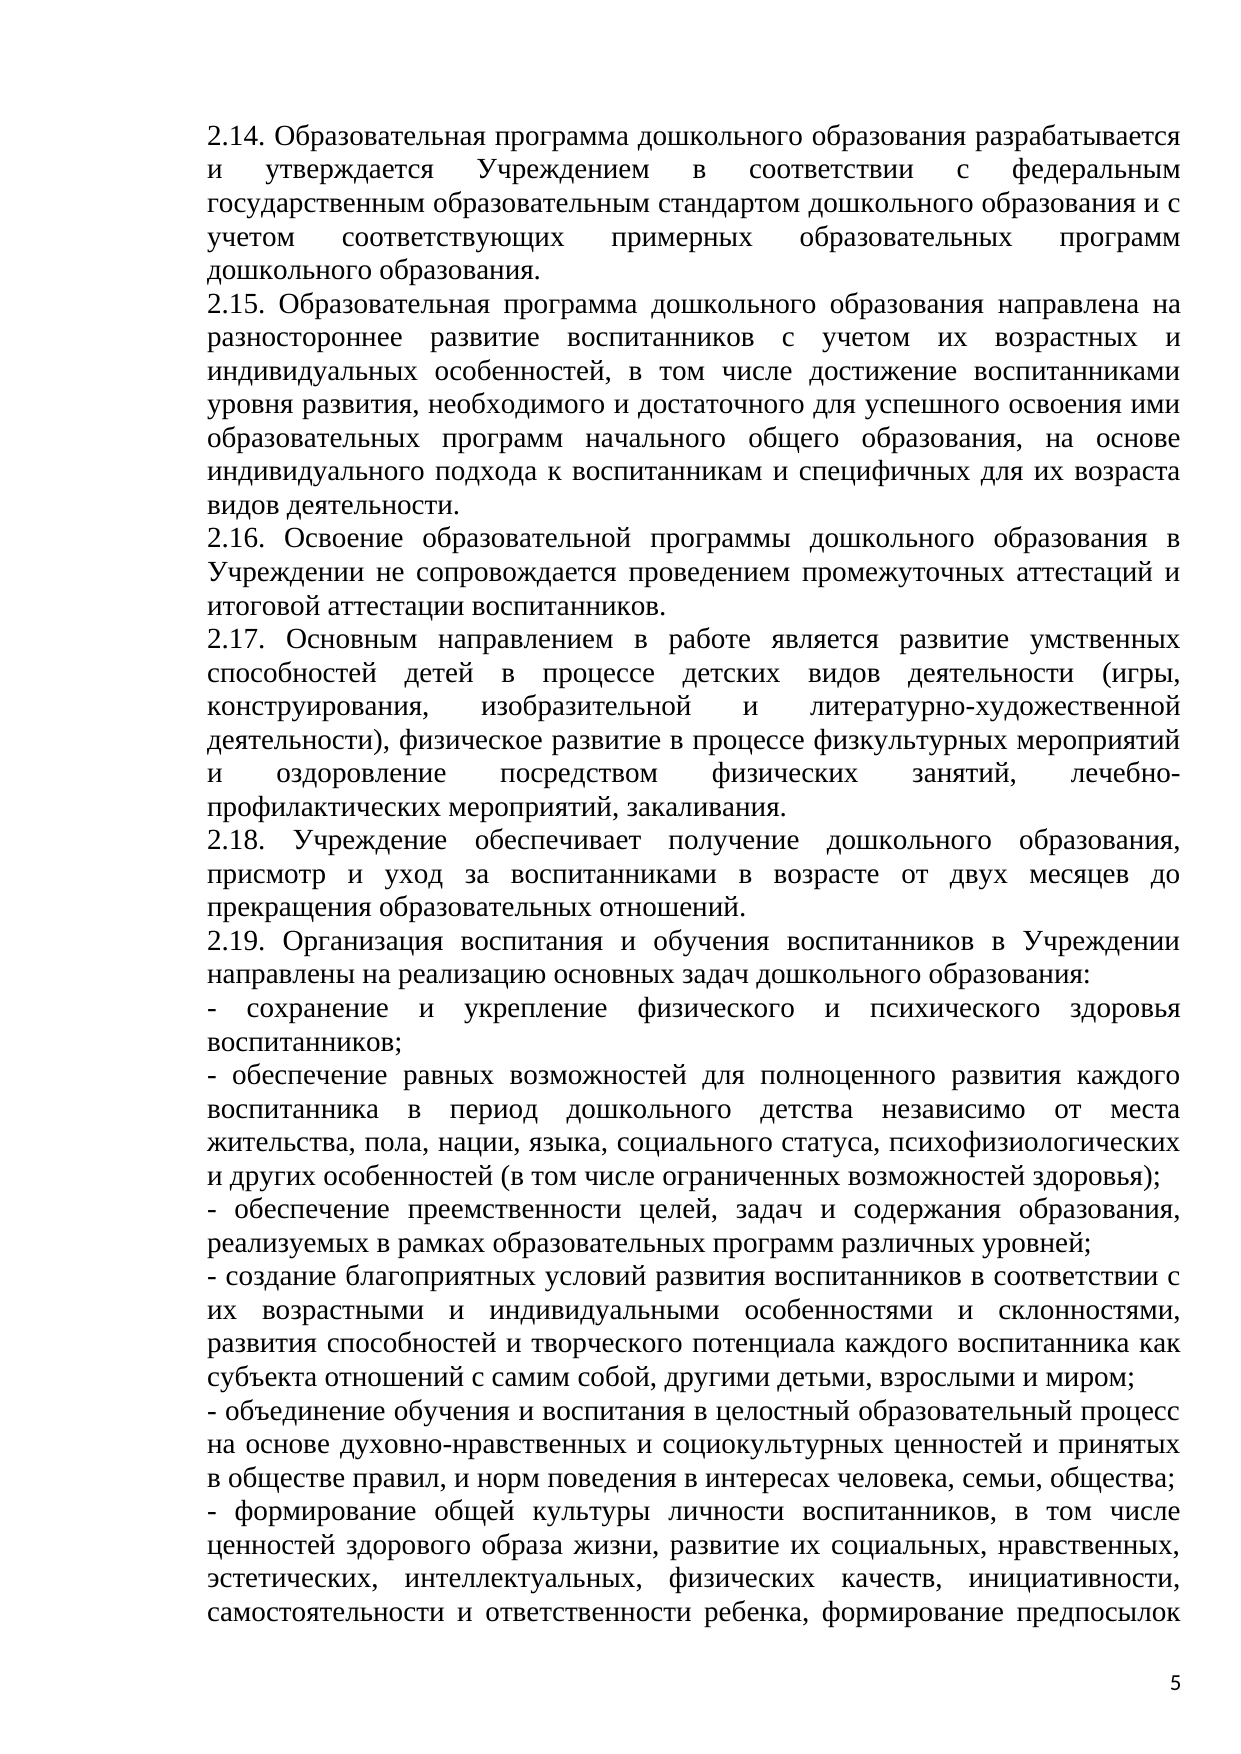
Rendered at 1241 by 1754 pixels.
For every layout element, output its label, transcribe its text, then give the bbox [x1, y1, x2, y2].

text 2.15. Образовательная программа дошкольного образования направлена на разностороннее развитие воспитанников с учетом их возрастных и индивидуальных особенностей, в том числе достижение воспитанниками уровня развития, необходимого и достаточного для успешного освоения ими образовательных программ начального общего образования, на основе индивидуального подхода к воспитанникам и специфичных для их возраста видов деятельности. [207, 286, 1181, 521]
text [207, 1493, 1181, 1627]
text 2.19. Организация воспитания и обучения воспитанников в Учреждении направлены на реализацию основных задач дошкольного образования: [207, 923, 1181, 990]
text 2.14. Образовательная программа дошкольного образования разрабатывается и утверждается Учреждением в соответствии с федеральным государственным образовательным стандартом дошкольного образования и с учетом соответствующих примерных образовательных программ дошкольного образования. [207, 118, 1181, 286]
text 2.17. Основным направлением в работе является развитие умственных способностей детей в процессе детских видов деятельности (игры, конструирования, изобразительной и литературно-художественной деятельности), физическое развитие в процессе физкультурных мероприятий и оздоровление посредством физических занятий, лечебно-профилактических мероприятий, закаливания. [207, 621, 1181, 822]
text - обеспечение равных возможностей для полноценного развития каждого воспитанника в период дошкольного детства независимо от места жительства, пола, нации, языка, социального статуса, психофизиологических и других особенностей (в том числе ограниченных возможностей здоровья); [207, 1057, 1181, 1191]
text 2.18. Учреждение обеспечивает получение дошкольного образования, присмотр и уход за воспитанниками в возрасте от двух месяцев до прекращения образовательных отношений. [207, 822, 1181, 923]
text 2.16. Освоение образовательной программы дошкольного образования в Учреждении не сопровождается проведением промежуточных аттестаций и итоговой аттестации воспитанников. [207, 521, 1181, 621]
text - создание благоприятных условий развития воспитанников в соответствии с их возрастными и индивидуальными особенностями и склонностями, развития способностей и творческого потенциала каждого воспитанника как субъекта отношений с самим собой, другими детьми, взрослыми и миром; [207, 1258, 1181, 1393]
text - сохранение и укрепление физического и психического здоровья воспитанников; [207, 990, 1181, 1057]
text - обеспечение преемственности целей, задач и содержания образования, реализуемых в рамках образовательных программ различных уровней; [207, 1191, 1181, 1258]
text - объединение обучения и воспитания в целостный образовательный процесс на основе духовно-нравственных и социокультурных ценностей и принятых в обществе правил, и норм поведения в интересах человека, семьи, общества; [207, 1393, 1181, 1493]
